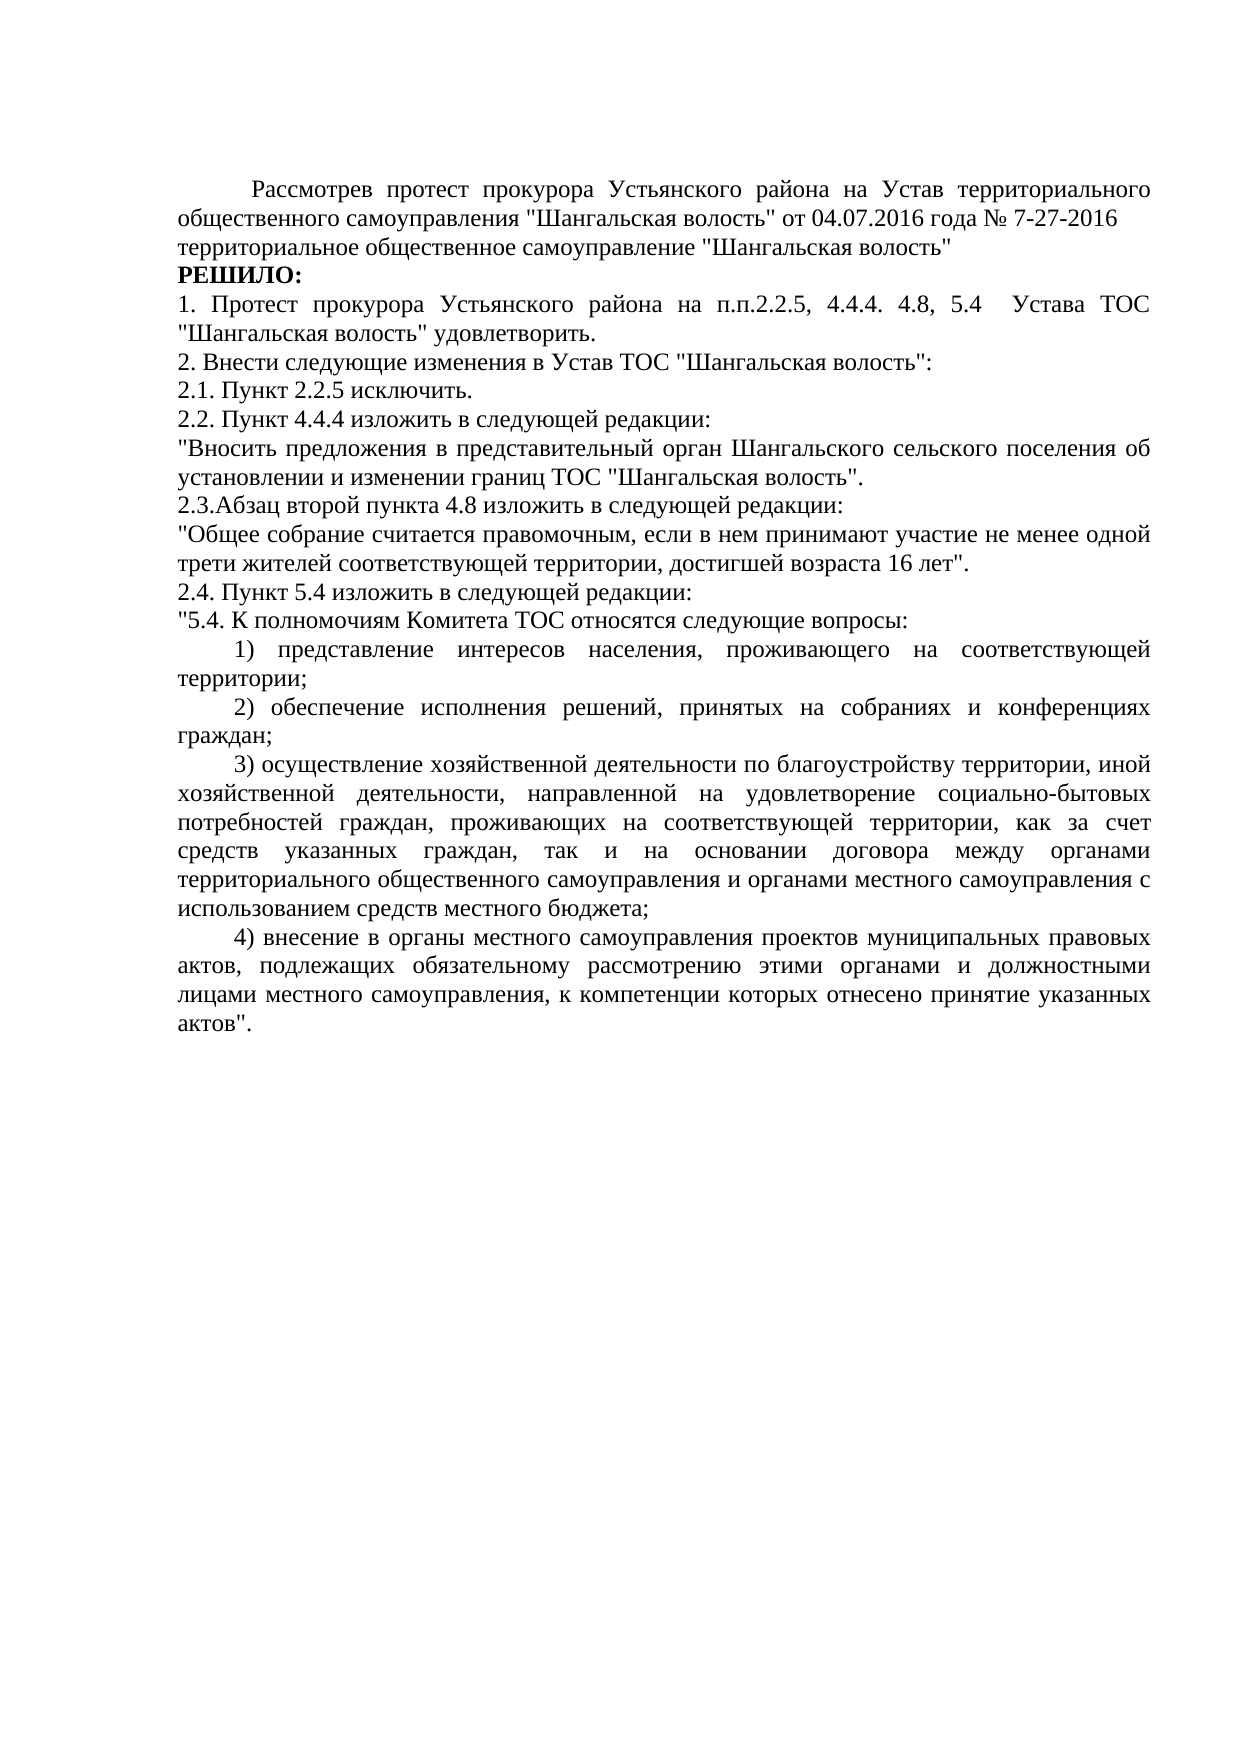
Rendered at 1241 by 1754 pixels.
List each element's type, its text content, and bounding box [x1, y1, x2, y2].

text РЕШИЛО: [177, 260, 1152, 289]
text 2.1. Пункт 2.2.5 исключить. [177, 375, 1152, 404]
text "5.4. К полномочиям Комитета ТОС относятся следующие вопросы: [177, 605, 1152, 634]
text 2.2. Пункт 4.4.4 изложить в следующей редакции: [177, 404, 1152, 433]
text "Общее собрание считается правомочным, если в нем принимают участие не менее одной трети жителей соответствующей территории, достигшей возраста 16 лет". [177, 519, 1152, 577]
text 2.3.Абзац второй пункта 4.8 изложить в следующей редакции: [177, 490, 1152, 519]
text 2. Внести следующие изменения в Устав ТОС "Шангальская волость": [177, 347, 1152, 375]
text 4) внесение в органы местного самоуправления проектов муниципальных правовых актов, подлежащих обязательному рассмотрению этими органами и должностными лицами местного самоуправления, к компетенции которых отнесено принятие указанных актов". [177, 922, 1152, 1037]
text 1) представление интересов населения, проживающего на соответствующей территории; [177, 634, 1152, 692]
text 2) обеспечение исполнения решений, принятых на собраниях и конференциях граждан; [177, 692, 1152, 749]
text 3) осуществление хозяйственной деятельности по благоустройству территории, иной хозяйственной деятельности, направленной на удовлетворение социально-бытовых потребностей граждан, проживающих на соответствующей территории, как за счет средств указанных граждан, так и на основании договора между органами территориального общественного самоуправления и органами местного самоуправления с использованием средств местного бюджета; [177, 749, 1152, 922]
text территориальное общественное самоуправление "Шангальская волость" [177, 232, 1152, 260]
text 1. Протест прокурора Устьянского района на п.п.2.2.5, 4.4.4. 4.8, 5.4 Устава ТОС "Шангальская волость" удовлетворить. [177, 289, 1152, 347]
text Рассмотрев протест прокурора Устьянского района на Устав территориального общественного самоуправления "Шангальская волость" от 04.07.2016 года № 7-27-2016 [177, 174, 1152, 232]
text "Вносить предложения в представительный орган Шангальского сельского поселения об установлении и изменении границ ТОС "Шангальская волость". [177, 433, 1152, 490]
text 2.4. Пункт 5.4 изложить в следующей редакции: [177, 577, 1152, 605]
